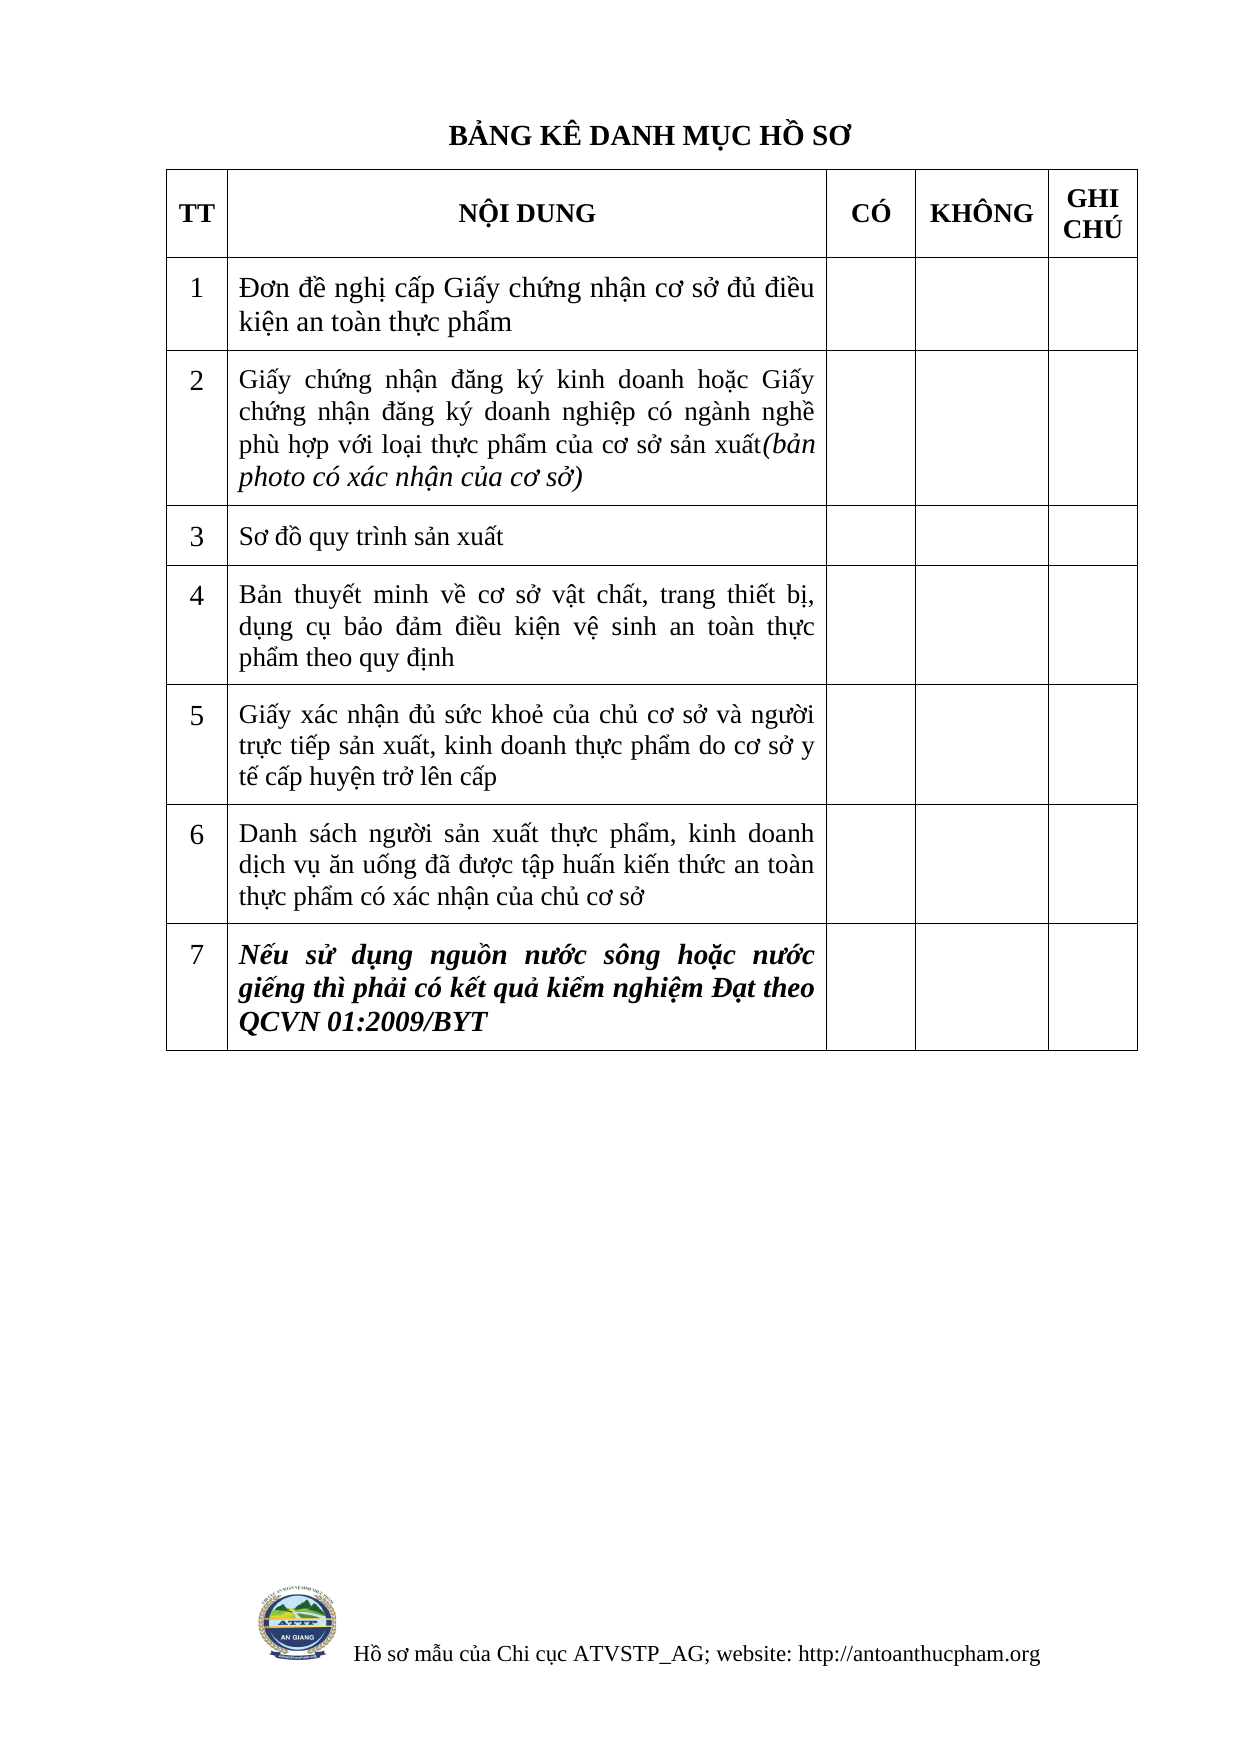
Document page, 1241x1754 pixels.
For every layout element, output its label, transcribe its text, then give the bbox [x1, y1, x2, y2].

table_cell 5 [167, 685, 227, 804]
picture [258, 1583, 337, 1662]
table_cell 3 [167, 506, 227, 565]
table_cell 6 [167, 805, 227, 923]
table_cell [827, 351, 915, 505]
table_cell [827, 566, 915, 684]
table_cell [1049, 805, 1137, 923]
table_header GHI CHÚ [1049, 170, 1137, 257]
table_cell [827, 685, 915, 804]
table_cell 4 [167, 566, 227, 684]
table_cell [916, 258, 1048, 350]
table_cell [916, 805, 1048, 923]
table_cell [827, 258, 915, 350]
table_cell 1 [167, 258, 227, 350]
table_cell [827, 506, 915, 565]
table_cell [1049, 566, 1137, 684]
table_cell [1049, 924, 1137, 1050]
table_cell Giấy xác nhận đủ sức khoẻ của chủ cơ sở và người trực tiếp sản xuất, kinh doanh thực phẩm do cơ sở y tế cấp huyện trở lên cấp [228, 685, 826, 804]
table_header TT [167, 170, 227, 257]
table_cell [827, 924, 915, 1050]
table_cell [916, 506, 1048, 565]
table_cell [1049, 351, 1137, 505]
table_cell [916, 566, 1048, 684]
table_cell Đơn đề nghị cấp Giấy chứng nhận cơ sở đủ điều kiện an toàn thực phẩm [228, 258, 826, 350]
table_cell [916, 351, 1048, 505]
table_cell Giấy chứng nhận đăng ký kinh doanh hoặc Giấy chứng nhận đăng ký doanh nghiệp có ngành nghề phù hợp với loại thực phẩm của cơ sở sản xuất(bản photo có xác nhận của cơ sở) [228, 351, 826, 505]
table_cell Sơ đồ quy trình sản xuất [228, 506, 826, 565]
table_cell 2 [167, 351, 227, 505]
table_cell 7 [167, 924, 227, 1050]
table_cell Danh sách người sản xuất thực phẩm, kinh doanh dịch vụ ăn uống đã được tập huấn kiến thức an toàn thực phẩm có xác nhận của chủ cơ sở [228, 805, 826, 923]
table_cell [916, 924, 1048, 1050]
table_cell [1049, 506, 1137, 565]
table_cell Bản thuyết minh về cơ sở vật chất, trang thiết bị, dụng cụ bảo đảm điều kiện vệ sinh an toàn thực phẩm theo quy định [228, 566, 826, 684]
table_header CÓ [827, 170, 915, 257]
table_header KHÔNG [916, 170, 1048, 257]
table_cell [1049, 685, 1137, 804]
table_cell [1049, 258, 1137, 350]
table_header NỘI DUNG [228, 170, 826, 257]
text BẢNG KÊ DANH MỤC HỒ SƠ [177, 118, 1122, 152]
table_cell [916, 685, 1048, 804]
table_cell [827, 805, 915, 923]
table_cell Nếu sử dụng nguồn nước sông hoặc nước giếng thì phải có kết quả kiểm nghiệm Đạt theo QCVN 01:2009/BYT [228, 924, 826, 1050]
